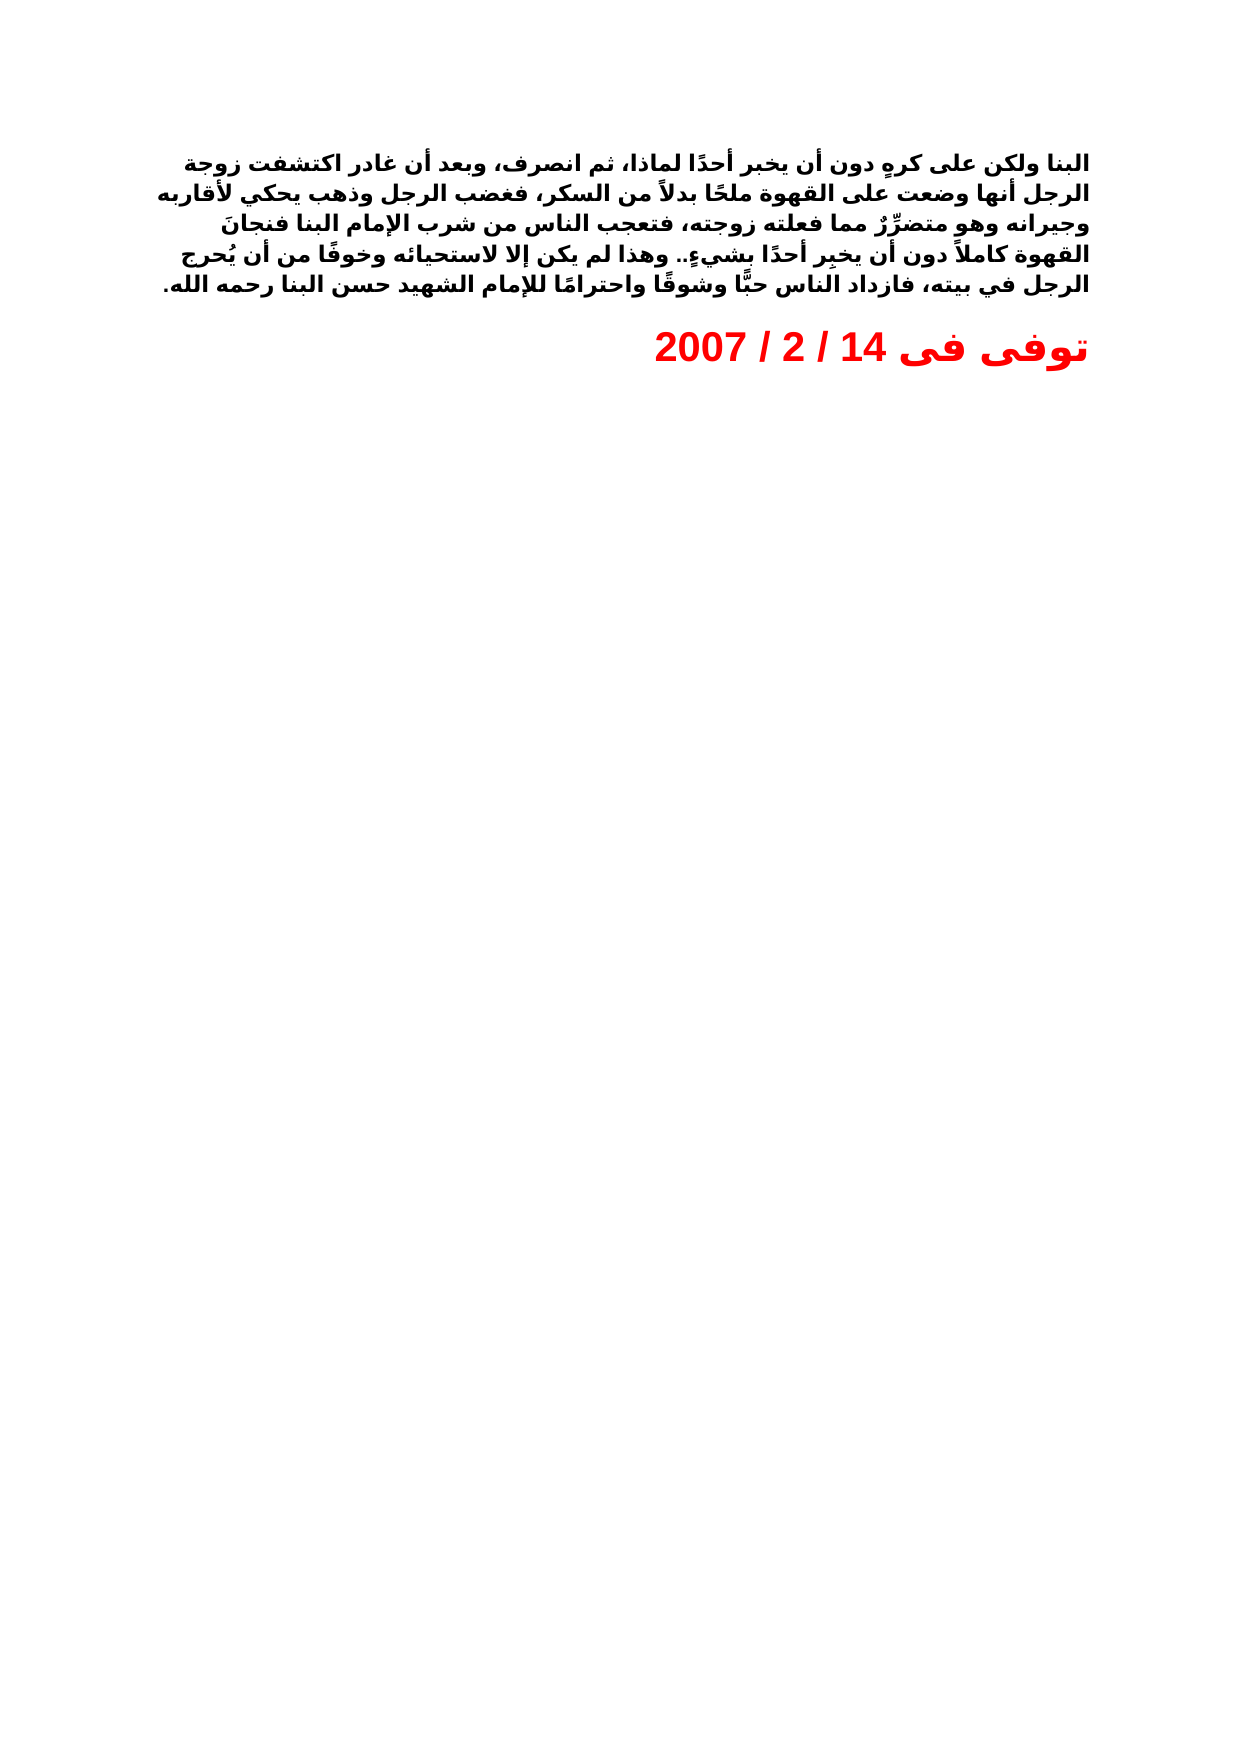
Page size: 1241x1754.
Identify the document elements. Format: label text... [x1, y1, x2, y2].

text توفى فى 14 / 2 / 2007 [150, 322, 1090, 370]
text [150, 150, 1090, 297]
